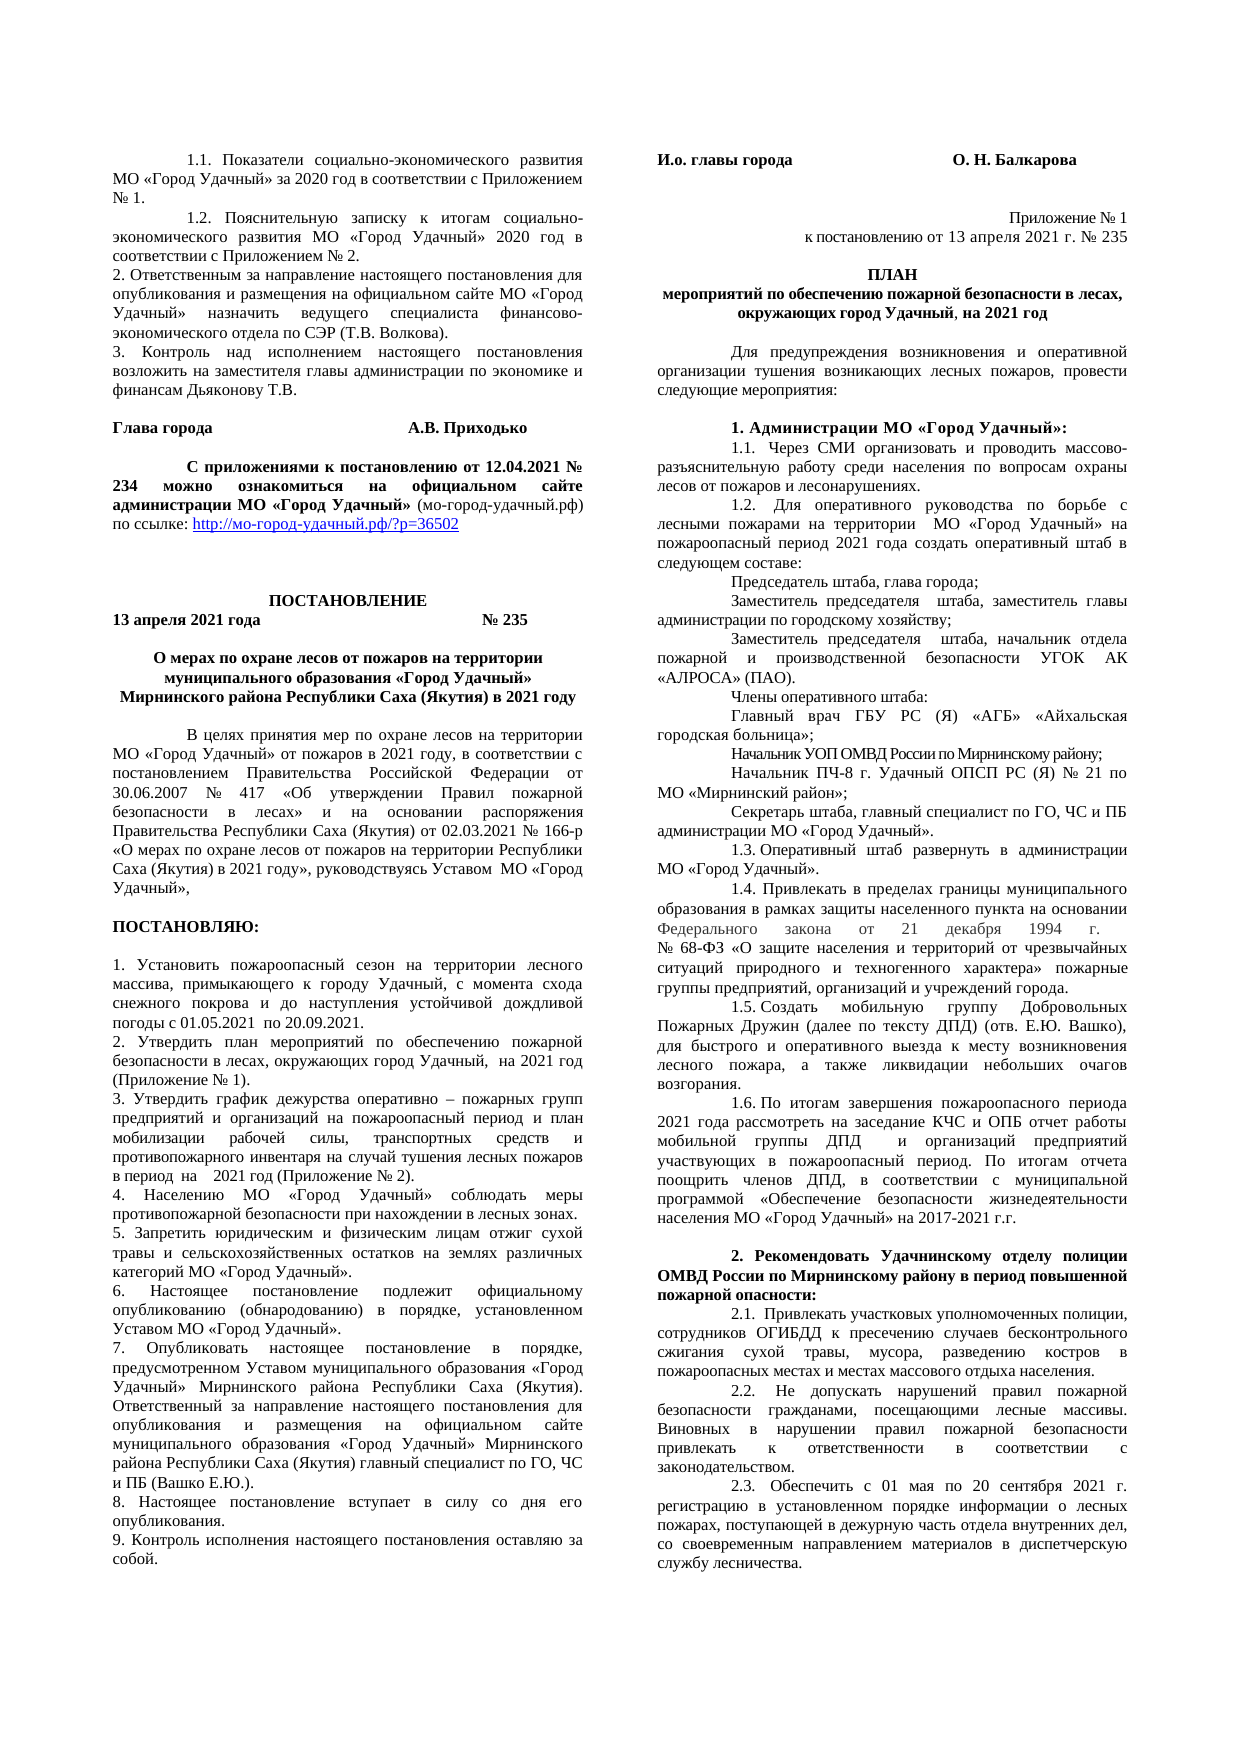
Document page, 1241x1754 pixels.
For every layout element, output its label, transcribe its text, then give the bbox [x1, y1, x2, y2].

text Заместитель председателя штаба, начальник отдела пожарной и производственной безопасности УГОК АК «АЛРОСА» (ПАО). [657, 629, 1128, 687]
text Секретарь штаба, главный специалист по ГО, ЧС и ПБ администрации МО «Город Удачный». [657, 802, 1128, 840]
text 13 апреля 2021 года № 235 [112, 610, 583, 629]
text Для предупреждения возникновения и оперативной организации тушения возникающих лесных пожаров, провести следующие мероприятия: [657, 342, 1128, 399]
text Глава города А.В. Приходько [112, 418, 583, 437]
text к постановлению от 13 апреля 2021 г. № 235 [657, 227, 1128, 246]
text 7. Опубликовать настоящее постановление в порядке, предусмотренном Уставом муниципального образования «Город Удачный» Мирнинского района Республики Саха (Якутия). Ответственный за направление настоящего постановления для опубликования и размещения на официальном сайте муниципального образования «Город Удачный» Мирнинского района Республики Саха (Якутия) главный специалист по ГО, ЧС и ПБ (Вашко Е.Ю.). [112, 1338, 583, 1492]
list Не допускать нарушений правил пожарной безопасности гражданами, посещающими лесные массивы. Виновных в нарушении правил пожарной безопасности привлекать к ответственности в соответствии с законодательством. [657, 1380, 1128, 1476]
list Администрации МО «Город Удачный»: [657, 418, 1128, 437]
text Приложение № 1 [657, 207, 1128, 227]
list Обеспечить с 01 мая по 20 сентября 2021 г. регистрацию в установленном порядке информации о лесных пожарах, поступающей в дежурную часть отдела внутренних дел, со своевременным направлением материалов в диспетчерскую службу лесничества. [657, 1476, 1128, 1572]
text 2. Ответственным за направление настоящего постановления для опубликования и размещения на официальном сайте МО «Город Удачный» назначить ведущего специалиста финансово-экономического отдела по СЭР (Т.В. Волкова). [112, 265, 583, 342]
text 1.2. Пояснительную записку к итогам социально-экономического развития МО «Город Удачный» 2020 год в соответствии с Приложением № 2. [112, 207, 583, 265]
text 1. Установить пожароопасный сезон на территории лесного массива, примыкающего к городу Удачный, с момента схода снежного покрова и до наступления устойчивой дождливой погоды с 01.05.2021 по 20.09.2021. [112, 955, 583, 1032]
text Главный врач ГБУ РС (Я) «АГБ» «Айхальская городская больница»; [657, 706, 1128, 744]
text Председатель штаба, глава города; [657, 572, 1128, 591]
text Заместитель председателя штаба, заместитель главы администрации по городскому хозяйству; [657, 591, 1128, 629]
text 4. Населению МО «Город Удачный» соблюдать меры противопожарной безопасности при нахождении в лесных зонах. [112, 1185, 583, 1223]
text 2. Утвердить план мероприятий по обеспечению пожарной безопасности в лесах, окружающих город Удачный, на 2021 год (Приложение № 1). [112, 1032, 583, 1089]
text 9. Контроль исполнения настоящего постановления оставляю за собой. [112, 1530, 583, 1568]
text В целях принятия мер по охране лесов на территории МО «Город Удачный» от пожаров в 2021 году, в соответствии с постановлением Правительства Российской Федерации от 30.06.2007 № 417 «Об утверждении Правил пожарной безопасности в лесах» и на основании распоряжения Правительства Республики Саха (Якутия) от 02.03.2021 № 166-р «О мерах по охране лесов от пожаров на территории Республики Саха (Якутия) в 2021 году», руководствуясь Уставом МО «Город Удачный», [112, 725, 583, 897]
text С приложениями к постановлению от 12.04.2021 № 234 можно ознакомиться на официальном сайте администрации МО «Город Удачный» (мо-город-удачный.рф) по ссылке: http://мо-город-удачный.рф/?p=36502 [112, 457, 583, 533]
text 1.1. Показатели социально-экономического развития МО «Город Удачный» за 2020 год в соответствии с Приложением № 1. [112, 150, 583, 207]
text 6. Настоящее постановление подлежит официальному опубликованию (обнародованию) в порядке, установленном Уставом МО «Город Удачный». [112, 1281, 583, 1338]
text 5. Запретить юридическим и физическим лицам отжиг сухой травы и сельскохозяйственных остатков на землях различных категорий МО «Город Удачный». [112, 1223, 583, 1281]
text Начальник УОП ОМВД России по Мирнинскому району; [657, 744, 1128, 763]
text О мерах по охране лесов от пожаров на территории муниципального образования «Город Удачный» Мирнинского района Республики Саха (Якутия) в 2021 году [112, 648, 583, 706]
list Через СМИ организовать и проводить массово-разъяснительную работу среди населения по вопросам охраны лесов от пожаров и лесонарушениях. [657, 437, 1128, 495]
text ПЛАН [657, 265, 1128, 284]
list Создать мобильную группу Добровольных Пожарных Дружин (далее по тексту ДПД) (отв. Е.Ю. Вашко), для быстрого и оперативного выезда к месту возникновения лесного пожара, а также ликвидации небольших очагов возгорания. [657, 997, 1128, 1093]
list Оперативный штаб развернуть в администрации МО «Город Удачный». [657, 840, 1128, 878]
list Привлекать участковых уполномоченных полиции, сотрудников ОГИБДД к пресечению случаев бесконтрольного сжигания сухой травы, мусора, разведению костров в пожароопасных местах и местах массового отдыха населения. [657, 1304, 1128, 1380]
list По итогам завершения пожароопасного периода 2021 года рассмотреть на заседание КЧС и ОПБ отчет работы мобильной группы ДПД и организаций предприятий участвующих в пожароопасный период. По итогам отчета поощрить членов ДПД, в соответствии с муниципальной программой «Обеспечение безопасности жизнедеятельности населения МО «Город Удачный» на 2017-2021 г.г. [657, 1093, 1128, 1227]
text И.о. главы города О. Н. Балкарова [657, 150, 1128, 169]
text мероприятий по обеспечению пожарной безопасности в лесах, окружающих город Удачный, на 2021 год [657, 284, 1128, 322]
text 8. Настоящее постановление вступает в силу со дня его опубликования. [112, 1492, 583, 1530]
text 3. Утвердить график дежурства оперативно – пожарных групп предприятий и организаций на пожароопасный период и план мобилизации рабочей силы, транспортных средств и противопожарного инвентаря на случай тушения лесных пожаров в период на 2021 год (Приложение № 2). [112, 1089, 583, 1185]
text ПОСТАНОВЛЯЮ: [112, 917, 583, 936]
list Для оперативного руководства по борьбе с лесными пожарами на территории МО «Город Удачный» на пожароопасный период 2021 года создать оперативный штаб в следующем составе: [657, 495, 1128, 572]
text ПОСТАНОВЛЕНИЕ [112, 591, 583, 610]
text Члены оперативного штаба: [657, 687, 1128, 706]
text 2. Рекомендовать Удачнинскому отделу полиции ОМВД России по Мирнинскому району в период повышенной пожарной опасности: [657, 1246, 1128, 1304]
text 1.4. Привлекать в пределах границы муниципального образования в рамках защиты населенного пункта на основании Федерального закона от 21 декабря 1994 г. № 68-ФЗ «О защите населения и территорий от чрезвычайных ситуаций природного и техногенного характера» пожарные группы предприятий, организаций и учреждений города. [657, 878, 1128, 997]
text Начальник ПЧ-8 г. Удачный ОПСП РС (Я) № 21 по МО «Мирнинский район»; [657, 763, 1128, 802]
text 3. Контроль над исполнением настоящего постановления возложить на заместителя главы администрации по экономике и финансам Дьяконову Т.В. [112, 342, 583, 399]
